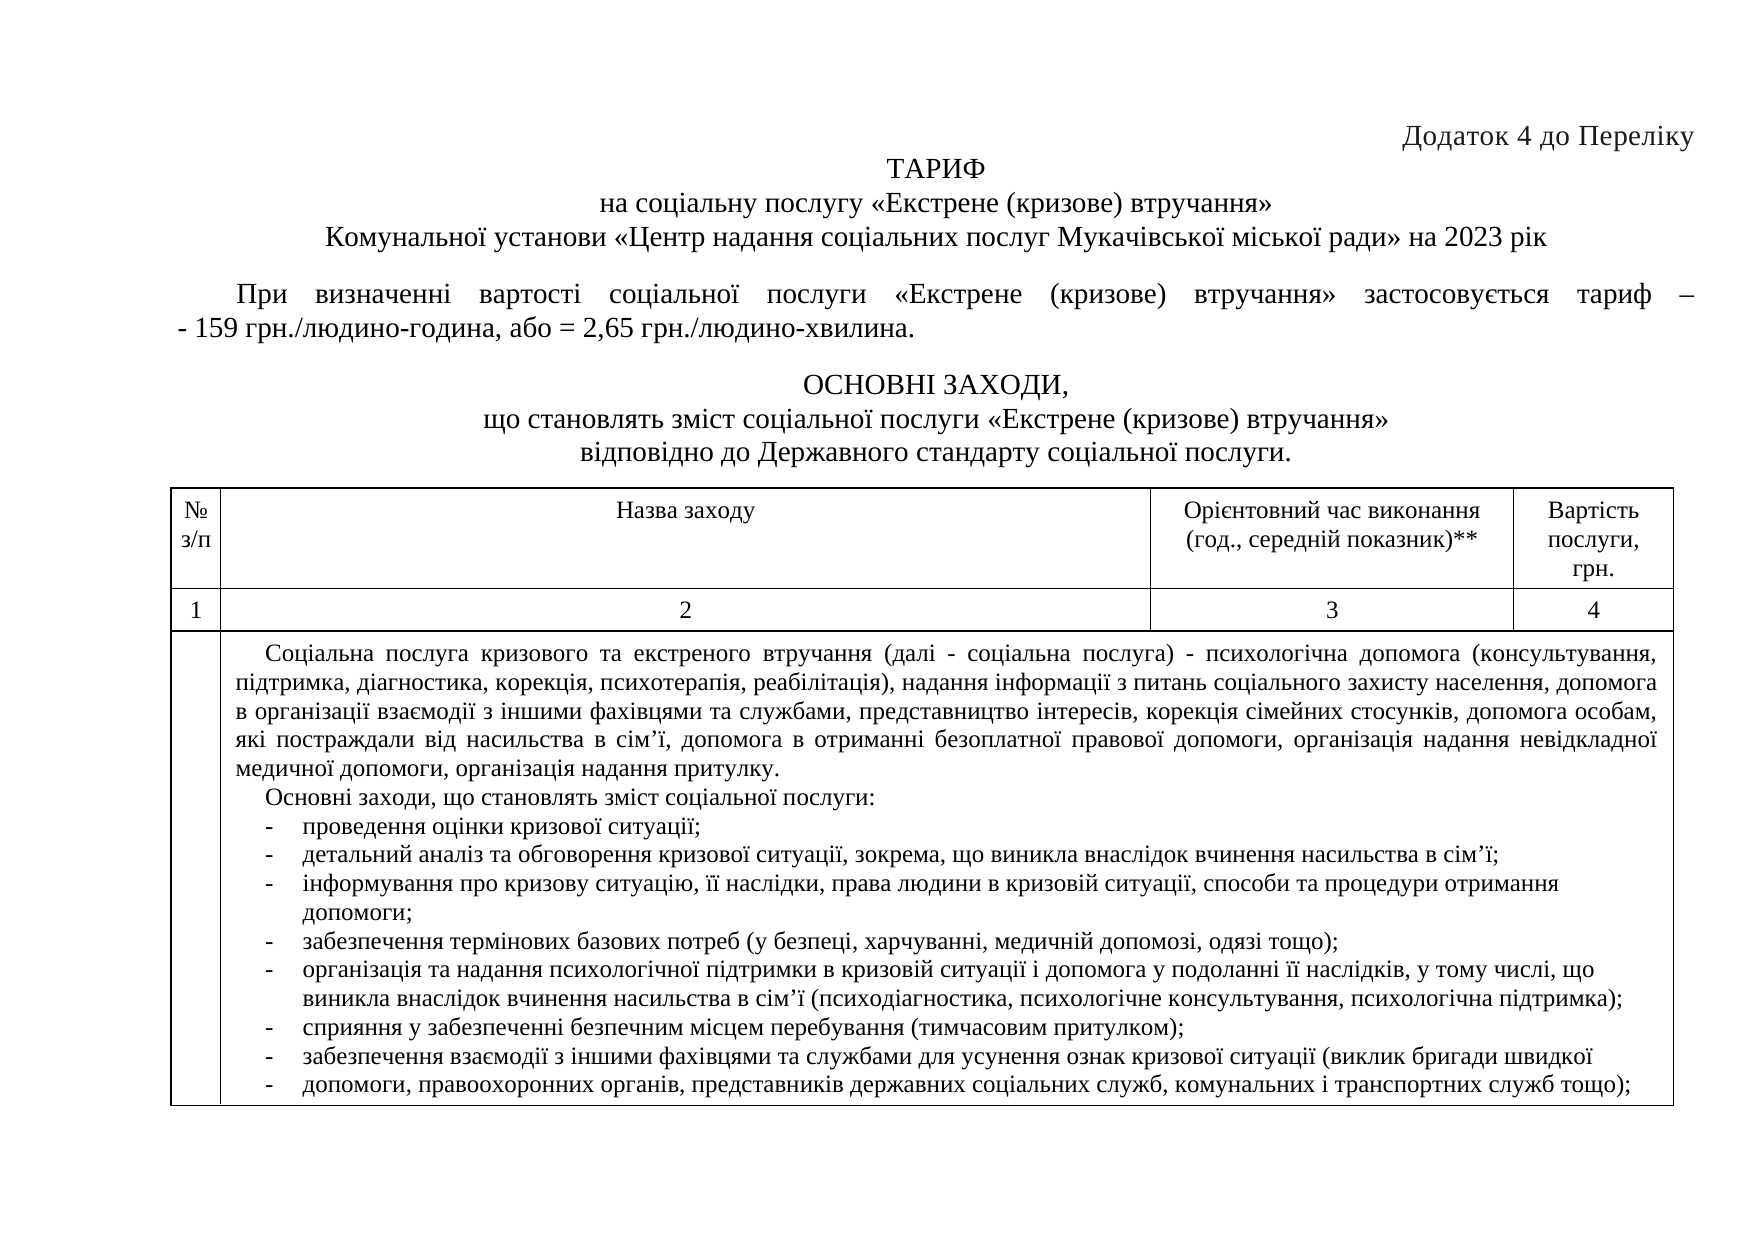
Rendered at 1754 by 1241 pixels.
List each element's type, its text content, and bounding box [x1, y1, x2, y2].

table_header Назва заходу [221, 489, 1150, 588]
text Комунальної установи «Центр надання соціальних послуг Мукачівської міської ради» на 2023 рік [177, 219, 1695, 252]
table_header Вартість послуги, грн. [1514, 489, 1673, 588]
table_cell 4 [1514, 589, 1673, 630]
text ОСНОВНІ ЗАХОДИ, що становлять зміст соціальної послуги «Екстрене (кризове) втручання» [224, 367, 1648, 434]
table_cell 1 [172, 589, 220, 630]
text відповідно до Державного стандарту соціальної послуги. [224, 434, 1648, 468]
table_cell 3 [1151, 589, 1513, 630]
text ТАРИФ [177, 152, 1695, 185]
table_cell 2 [221, 589, 1150, 630]
text на соціальну послугу «Екстрене (кризове) втручання» [177, 185, 1695, 219]
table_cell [221, 632, 1673, 1104]
text Додаток 4 до Переліку [177, 118, 1695, 152]
table_header № з/п [172, 489, 220, 588]
text При визначенні вартості соціальної послуги «Екстрене (кризове) втручання» застосовується тариф – - 159 грн./людино-година, або = 2,65 грн./людино-хвилина. [177, 276, 1695, 343]
table_header Орієнтовний час виконання (год., середній показник)** [1151, 489, 1513, 588]
table_cell [172, 632, 220, 1104]
